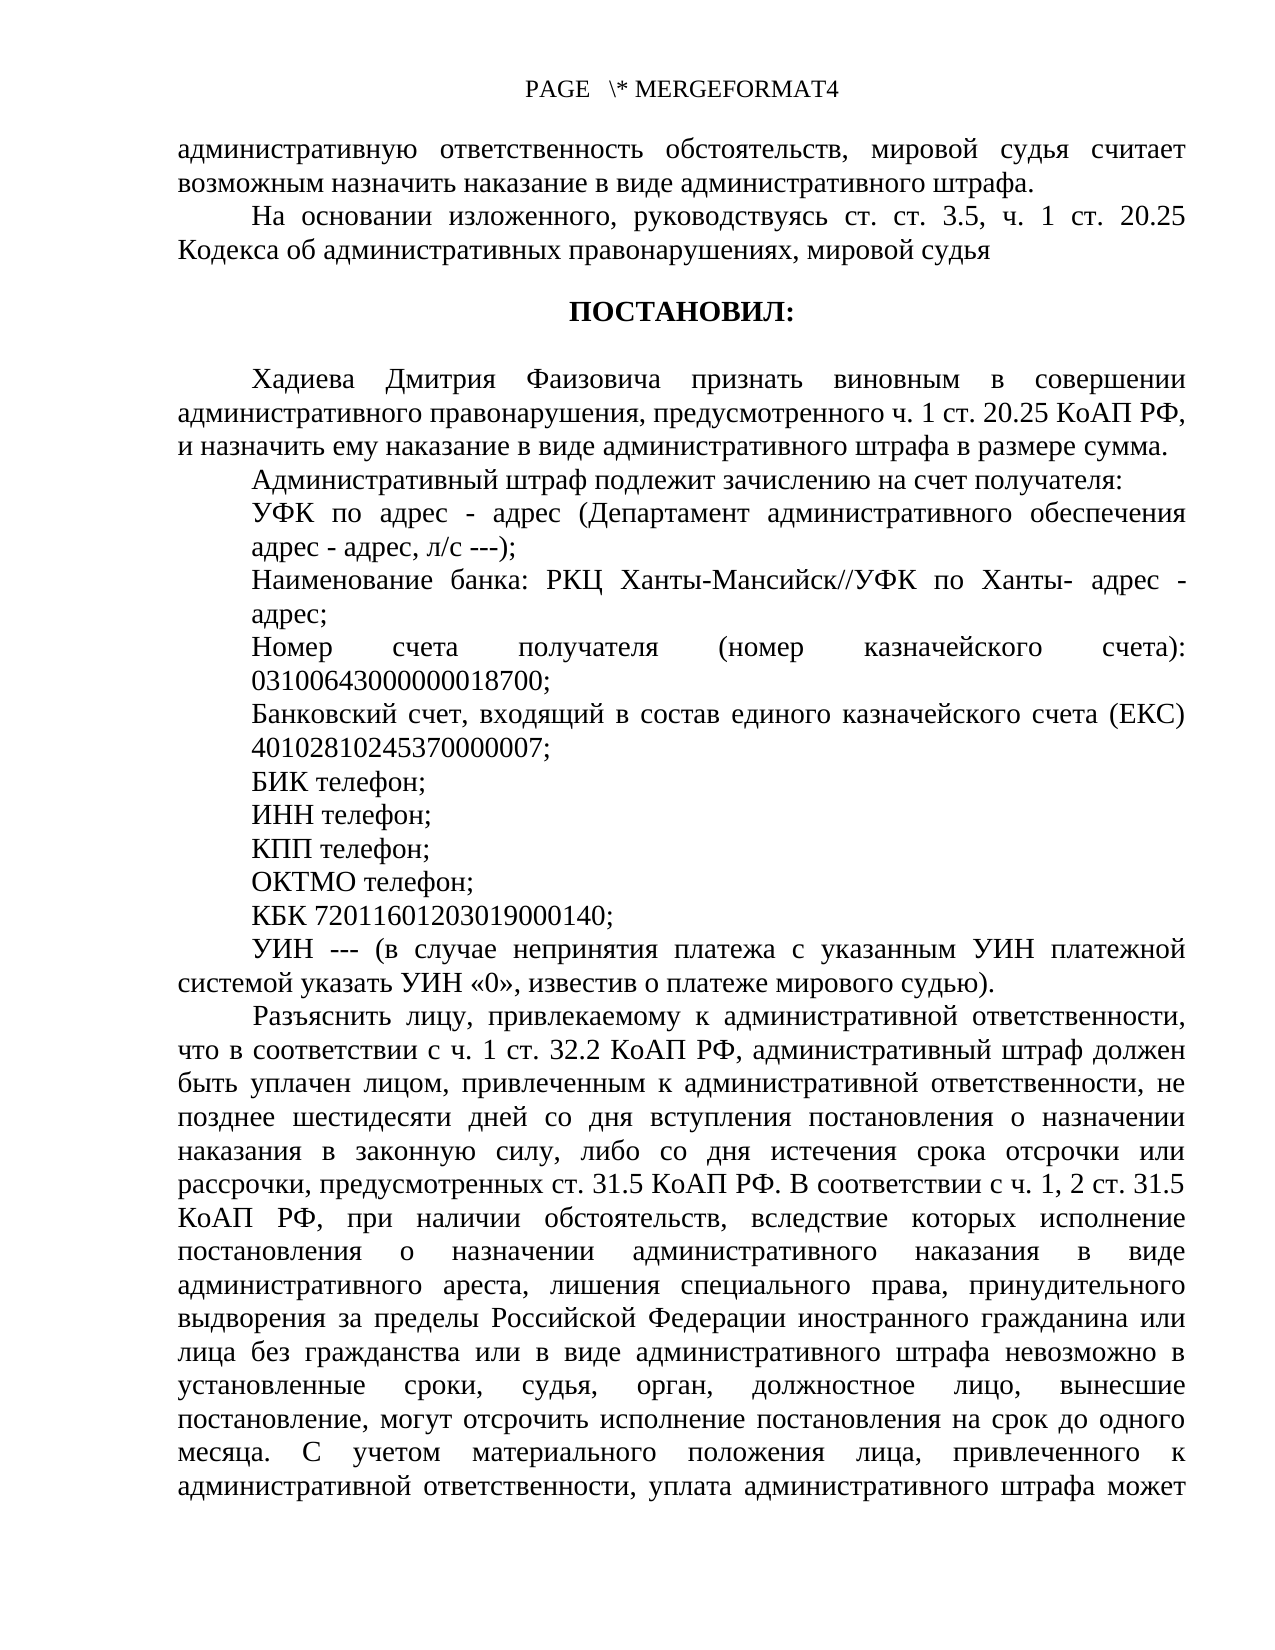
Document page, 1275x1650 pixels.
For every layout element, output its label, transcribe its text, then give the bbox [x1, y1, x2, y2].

text ИНН телефон; [177, 797, 1186, 831]
text Хадиева Дмитрия Фаизовича признать виновным в совершении административного правонарушения, предусмотренного ч. 1 ст. 20.25 КоАП РФ, и назначить ему наказание в виде административного штрафа в размере сумма. [177, 361, 1186, 462]
text КПП телефон; [177, 831, 1186, 864]
text На основании изложенного, руководствуясь ст. ст. 3.5, ч. 1 ст. 20.25 Кодекса об административных правонарушениях, мировой судья [177, 198, 1186, 265]
text ОКТМО телефон; [177, 864, 1186, 898]
text ПОСТАНОВИЛ: [177, 294, 1186, 328]
text Номер счета получателя (номер казначейского счета): 03100643000000018700; [251, 629, 1186, 697]
text Наименование банка: РКЦ Ханты-Мансийск//УФК по Ханты- адрес - адрес; [251, 562, 1186, 629]
text БИК телефон; [177, 764, 1186, 797]
text УФК по адрес - адрес (Департамент административного обеспечения адрес - адрес, л/с ---); [251, 495, 1186, 562]
text Банковский счет, входящий в состав единого казначейского счета (ЕКС) 40102810245370000007; [251, 697, 1186, 764]
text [177, 131, 1186, 198]
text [177, 998, 1186, 1502]
text КБК 72011601203019000140; [177, 898, 1186, 931]
text УИН --- (в случае непринятия платежа с указанным УИН платежной системой указать УИН «0», известив о платеже мирового судью). [177, 931, 1186, 998]
text Административный штраф подлежит зачислению на счет получателя: [177, 462, 1186, 495]
